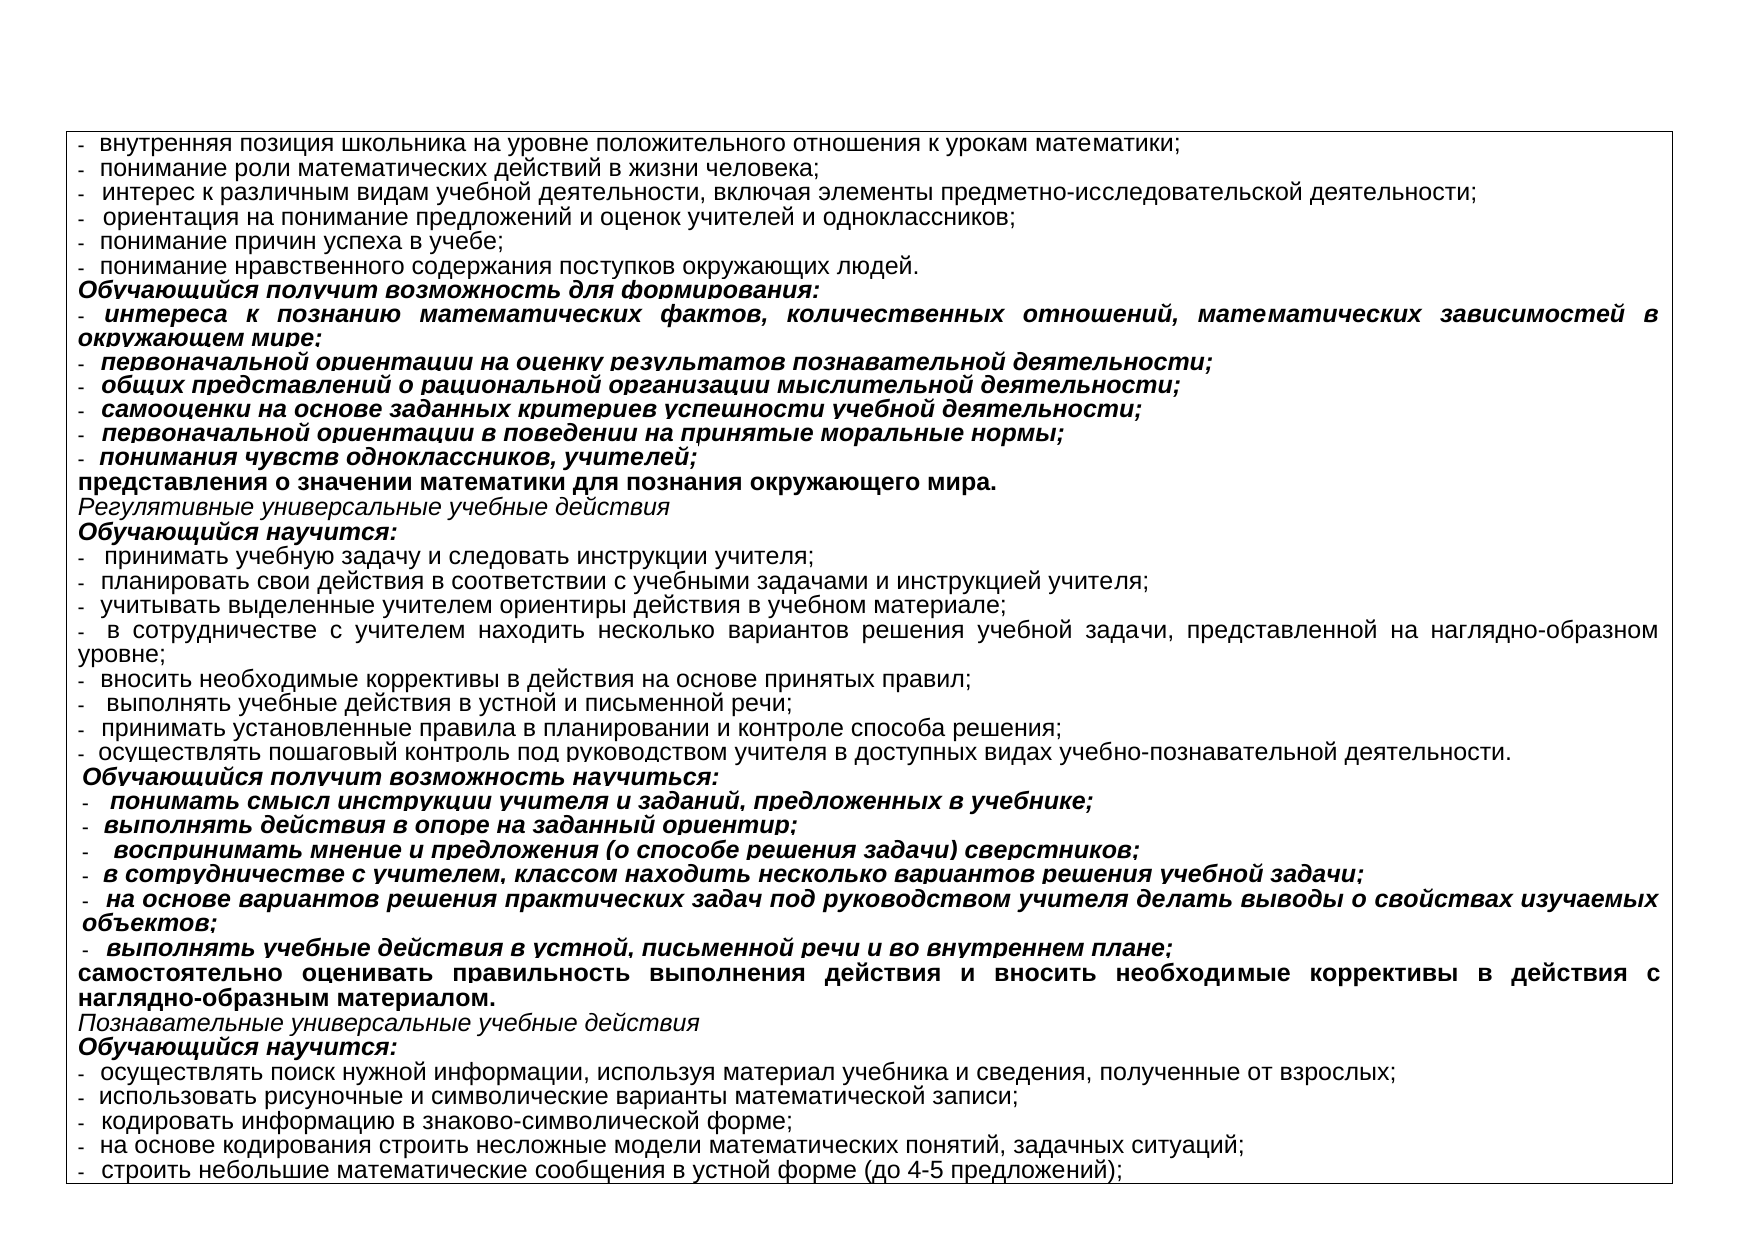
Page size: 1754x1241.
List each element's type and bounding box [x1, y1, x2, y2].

table_cell [67, 132, 1672, 1183]
